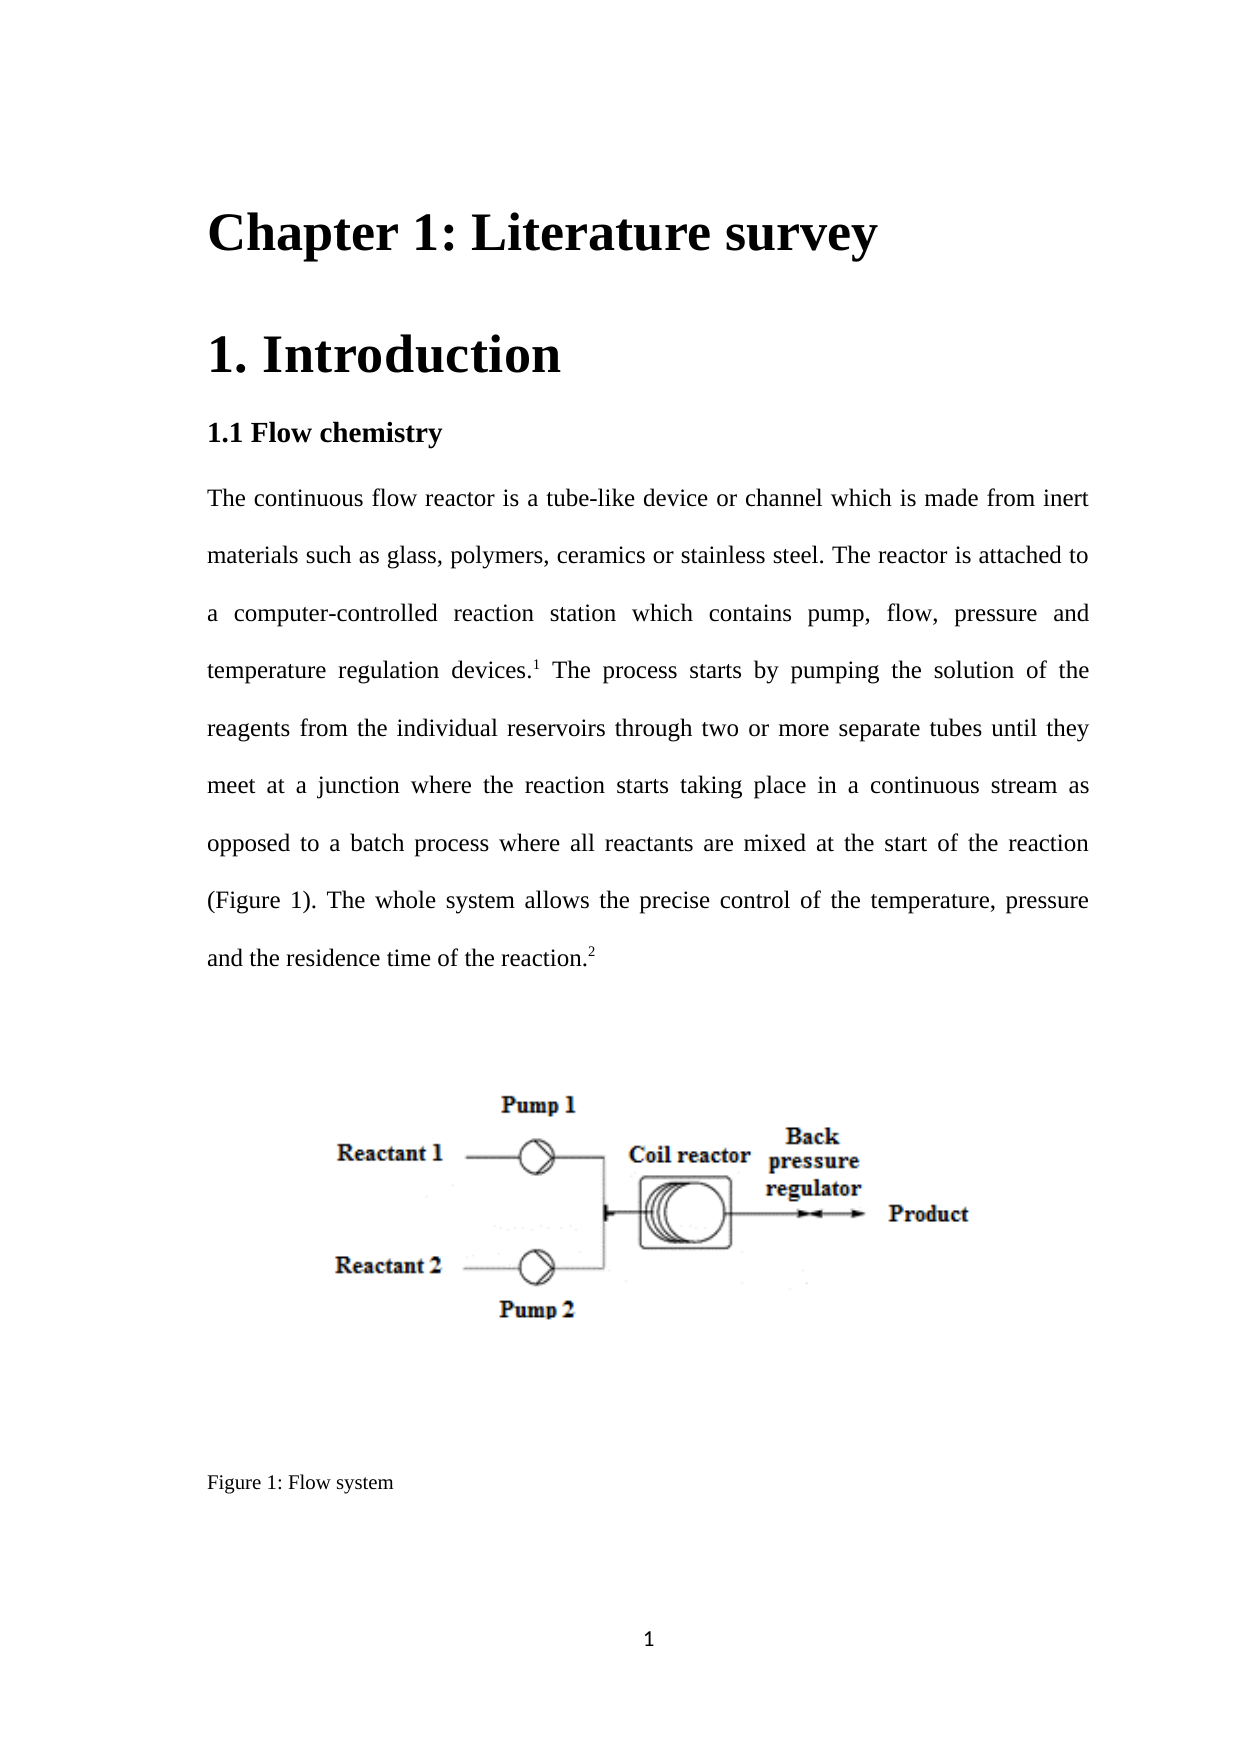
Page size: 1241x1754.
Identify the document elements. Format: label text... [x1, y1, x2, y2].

text The continuous flow reactor is a tube-like device or channel which is made from inert materials such as glass, polymers, ceramics or stainless steel. The reactor is attached to a computer-controlled reaction station which contains pump, flow, pressure and temperature regulation devices.1 The process starts by pumping the solution of the reagents from the individual reservoirs through two or more separate tubes until they meet at a junction where the reaction starts taking place in a continuous stream as opposed to a batch process where all reactants are mixed at the start of the reaction (Figure 1). The whole system allows the precise control of the temperature, pressure and the residence time of the reaction.2 [207, 483, 1090, 972]
title 1. Introduction [207, 322, 1090, 384]
subtitle Chapter 1: Literature survey [207, 200, 1090, 262]
text Figure : Flow system [207, 1470, 1090, 1494]
picture [262, 1021, 1035, 1421]
subtitle 1.1 Flow chemistry [207, 415, 1090, 449]
